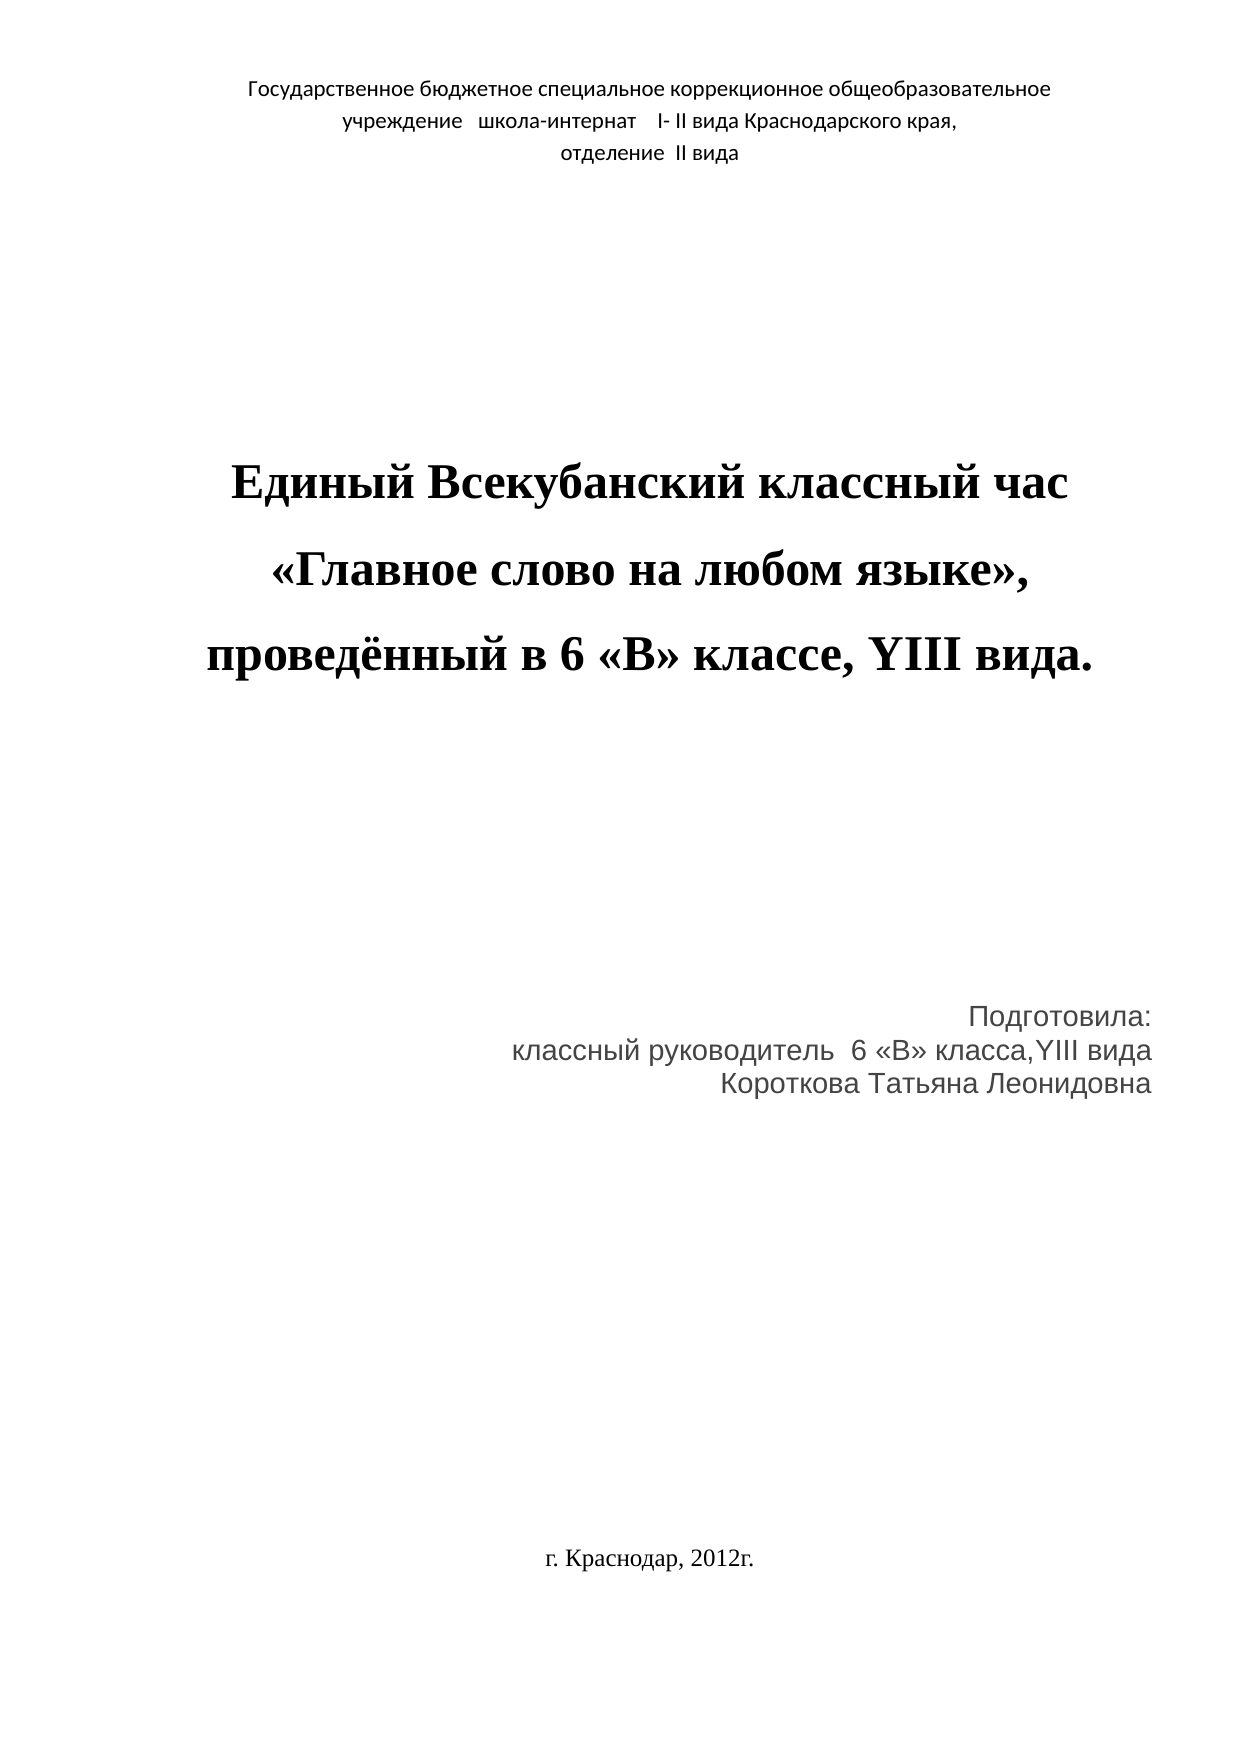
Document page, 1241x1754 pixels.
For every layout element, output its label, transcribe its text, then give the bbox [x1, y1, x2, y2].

text Короткова Татьяна Леонидовна [148, 1066, 1152, 1100]
text отделение II вида [148, 138, 1152, 166]
text проведённый в 6 «В» классе, YIII вида. [148, 624, 1152, 681]
text «Главное слово на любом языке», [148, 538, 1152, 596]
text учреждение школа-интернат I- II вида Краснодарского края, [148, 106, 1152, 134]
text Подготовила: [148, 999, 1152, 1033]
text Государственное бюджетное специальное коррекционное общеобразовательное [148, 74, 1152, 102]
text г. Краснодар, 2012г. [148, 1543, 1152, 1572]
text Единый Всекубанский классный час [148, 452, 1152, 509]
text классный руководитель 6 «В» класса,YIII вида [148, 1033, 1152, 1066]
